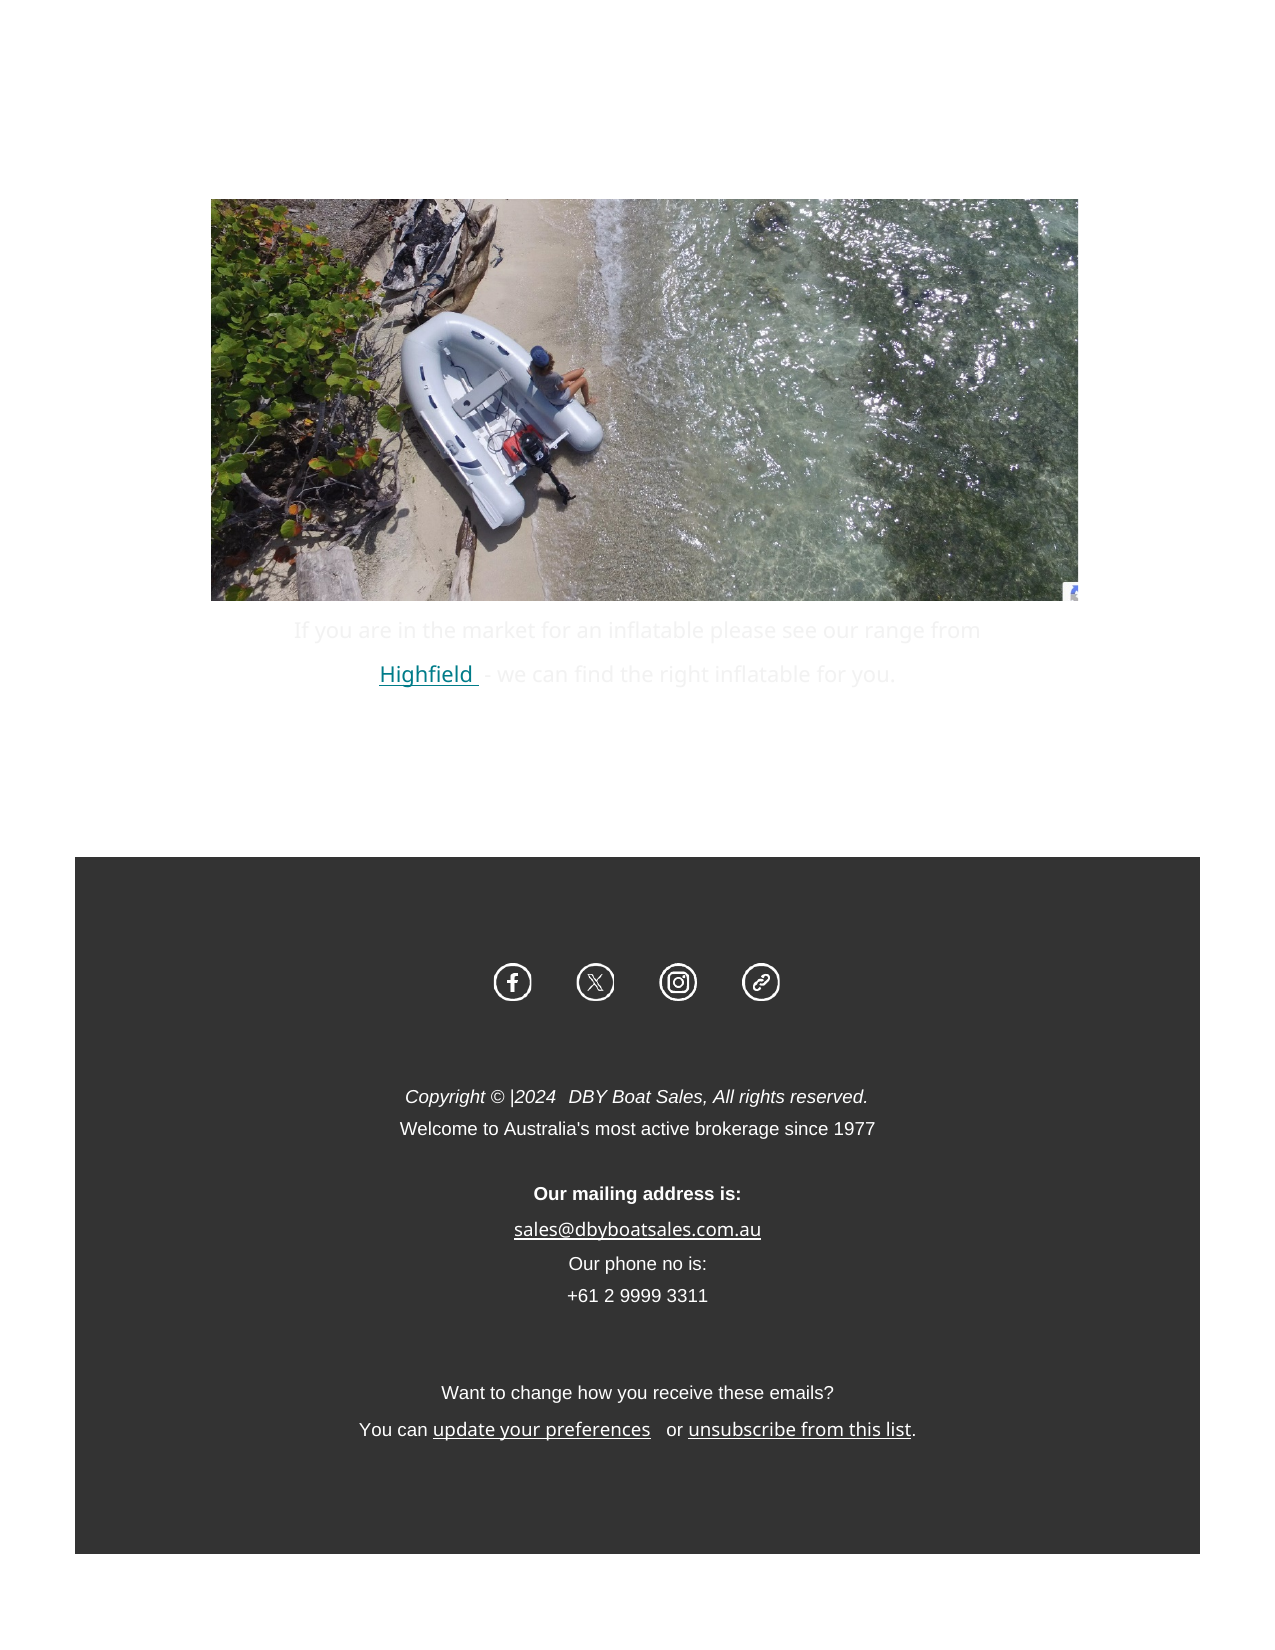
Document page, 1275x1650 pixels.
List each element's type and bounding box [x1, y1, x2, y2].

picture [211, 199, 1079, 601]
picture [493, 963, 532, 1001]
picture [659, 963, 697, 1001]
picture [742, 963, 780, 1001]
picture [576, 963, 614, 1001]
